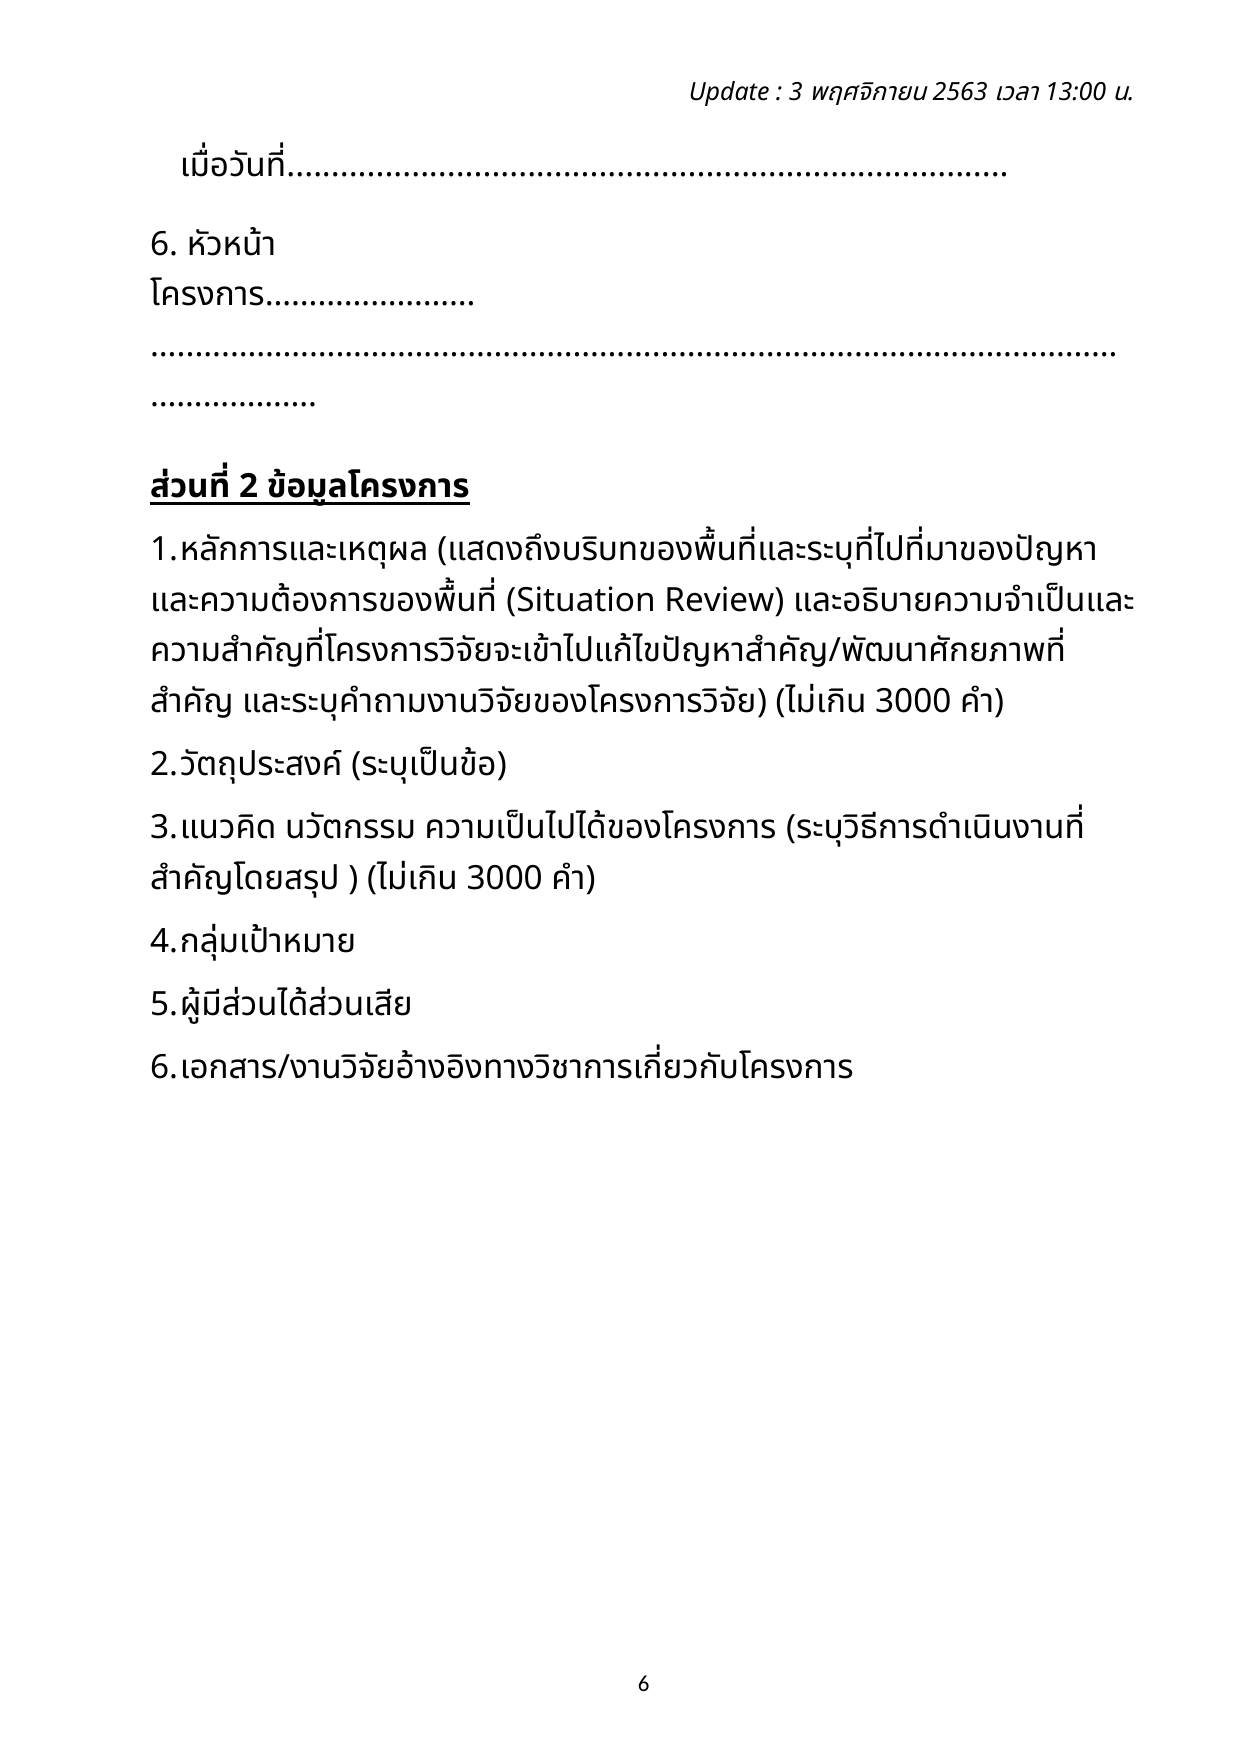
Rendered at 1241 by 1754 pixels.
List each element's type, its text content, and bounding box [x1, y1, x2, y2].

list แนวคิด นวัตกรรม ความเป็นไปได้ของโครงการ (ระบุวิธีการดำเนินงานที่สำคัญโดยสรุป ) (ไม่เกิน 3000 คำ) [150, 803, 1137, 904]
text ส่วนที่ 2 ข้อมูลโครงการ [150, 462, 1137, 512]
text เมื่อวันที่................................................................................. [150, 141, 1137, 191]
list ผู้มีส่วนได้ส่วนเสีย [150, 980, 1137, 1031]
list หลักการและเหตุผล (แสดงถึงบริบทของพื้นที่และระบุที่ไปที่มาของปัญหาและความต้องการของพื้นที่ (Situation Review) และอธิบายความจำเป็นและความสำคัญที่โครงการวิจัยจะเข้าไปแก้ไขปัญหาสำคัญ/พัฒนาศักยภาพที่สำคัญ และระบุคำถามงานวิจัยของโครงการวิจัย) (ไม่เกิน 3000 คำ) [150, 525, 1137, 727]
list กลุ่มเป้าหมาย [150, 917, 1137, 967]
text 6. หัวหน้าโครงการ………………………......………………………………………………………..………………………………………………. [150, 219, 1137, 416]
list เอกสาร/งานวิจัยอ้างอิงทางวิชาการเกี่ยวกับโครงการ [150, 1043, 1137, 1094]
list วัตถุประสงค์ (ระบุเป็นข้อ) [150, 740, 1137, 791]
